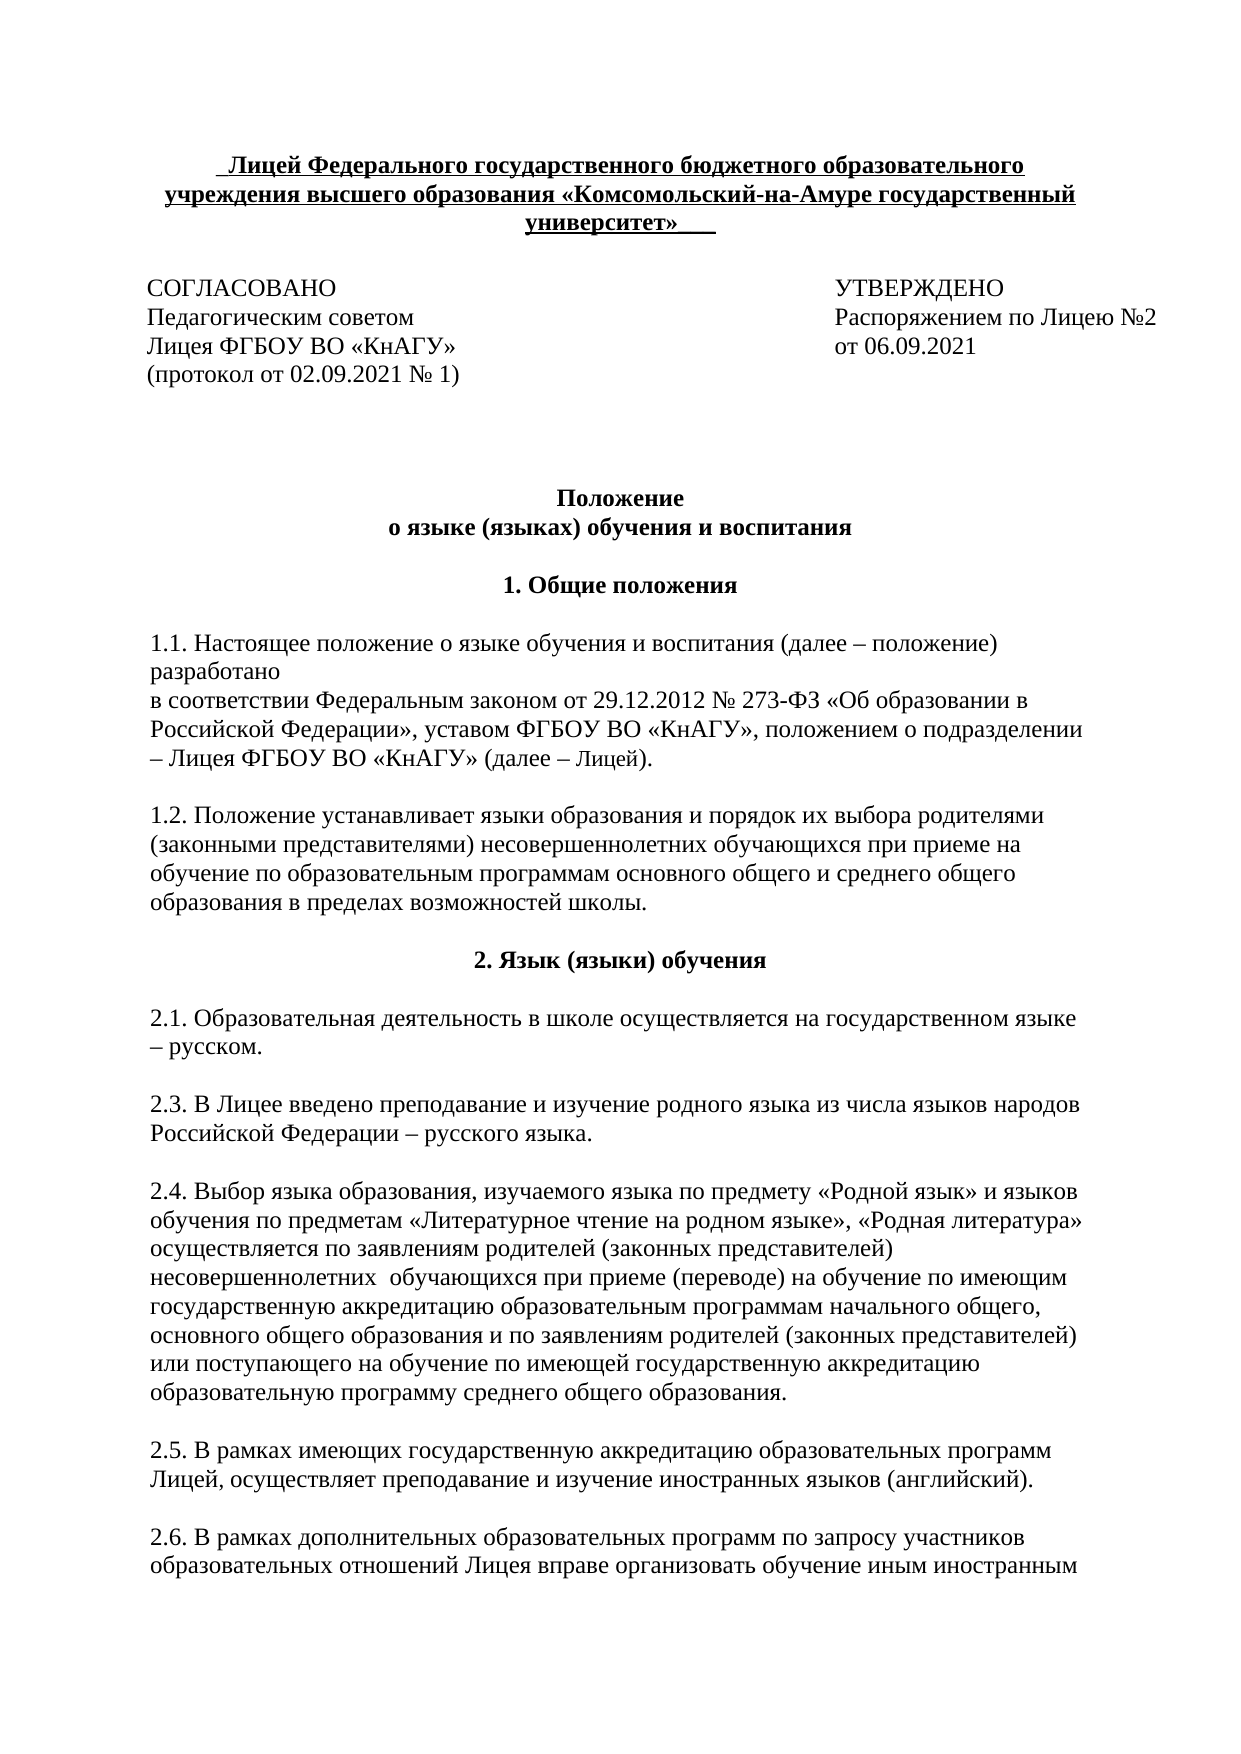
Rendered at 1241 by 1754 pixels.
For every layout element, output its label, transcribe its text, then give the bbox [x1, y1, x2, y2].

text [150, 1522, 1090, 1579]
text 2.4. Выбор языка образования, изучаемого языка по предмету «Родной язык» и языков обучения по предметам «Литературное чтение на родном языке», «Родная литература» осуществляется по заявлениям родителей (законных представителей) несовершеннолетних обучающихся при приеме (переводе) на обучение по имеющим государственную аккредитацию образовательным программам начального общего, основного общего образования и по заявлениям родителей (законных представителей) или поступающего на обучение по имеющей государственную аккредитацию образовательную программу среднего общего образования. [150, 1176, 1090, 1406]
text 1.1. Настоящее положение о языке обучения и воспитания (далее – положение) разработано в соответствии Федеральным законом от 29.12.2012 № 273-ФЗ «Об образовании в Российской Федерации», уставом ФГБОУ ВО «КнАГУ», положением о подразделении – Лицея ФГБОУ ВО «КнАГУ» (далее – Лицей). [150, 628, 1090, 771]
text 1. Общие положения [150, 570, 1090, 598]
text 2.5. В рамках имеющих государственную аккредитацию образовательных программ Лицей, осуществляет преподавание и изучение иностранных языков (английский). [150, 1435, 1090, 1493]
text 2.3. В Лицее введено преподавание и изучение родного языка из числа языков народов Российской Федерации – русского языка. [150, 1089, 1090, 1147]
text _Лицей Федерального государственного бюджетного образовательного учреждения высшего образования «Комсомольский-на-Амуре государственный университет»___ [150, 150, 1090, 236]
table_header СОГЛАСОВАНО Педагогическим советом Лицея ФГБОУ ВО «КнАГУ» (протокол от 02.09.2021 № 1) [139, 265, 827, 454]
table_header УТВЕРЖДЕНО Распоряжением по Лицею №2 от 06.09.2021 [827, 265, 1240, 454]
text 2. Язык (языки) обучения [150, 945, 1090, 973]
text 1.2. Положение устанавливает языки образования и порядок их выбора родителями (законными представителями) несовершеннолетних обучающихся при приеме на обучение по образовательным программам основного общего и среднего общего образования в пределах возможностей школы. [150, 801, 1090, 916]
text Положение о языке (языках) обучения и воспитания [150, 483, 1090, 541]
text 2.1. Образовательная деятельность в школе осуществляется на государственном языке – русском. [150, 1003, 1090, 1060]
